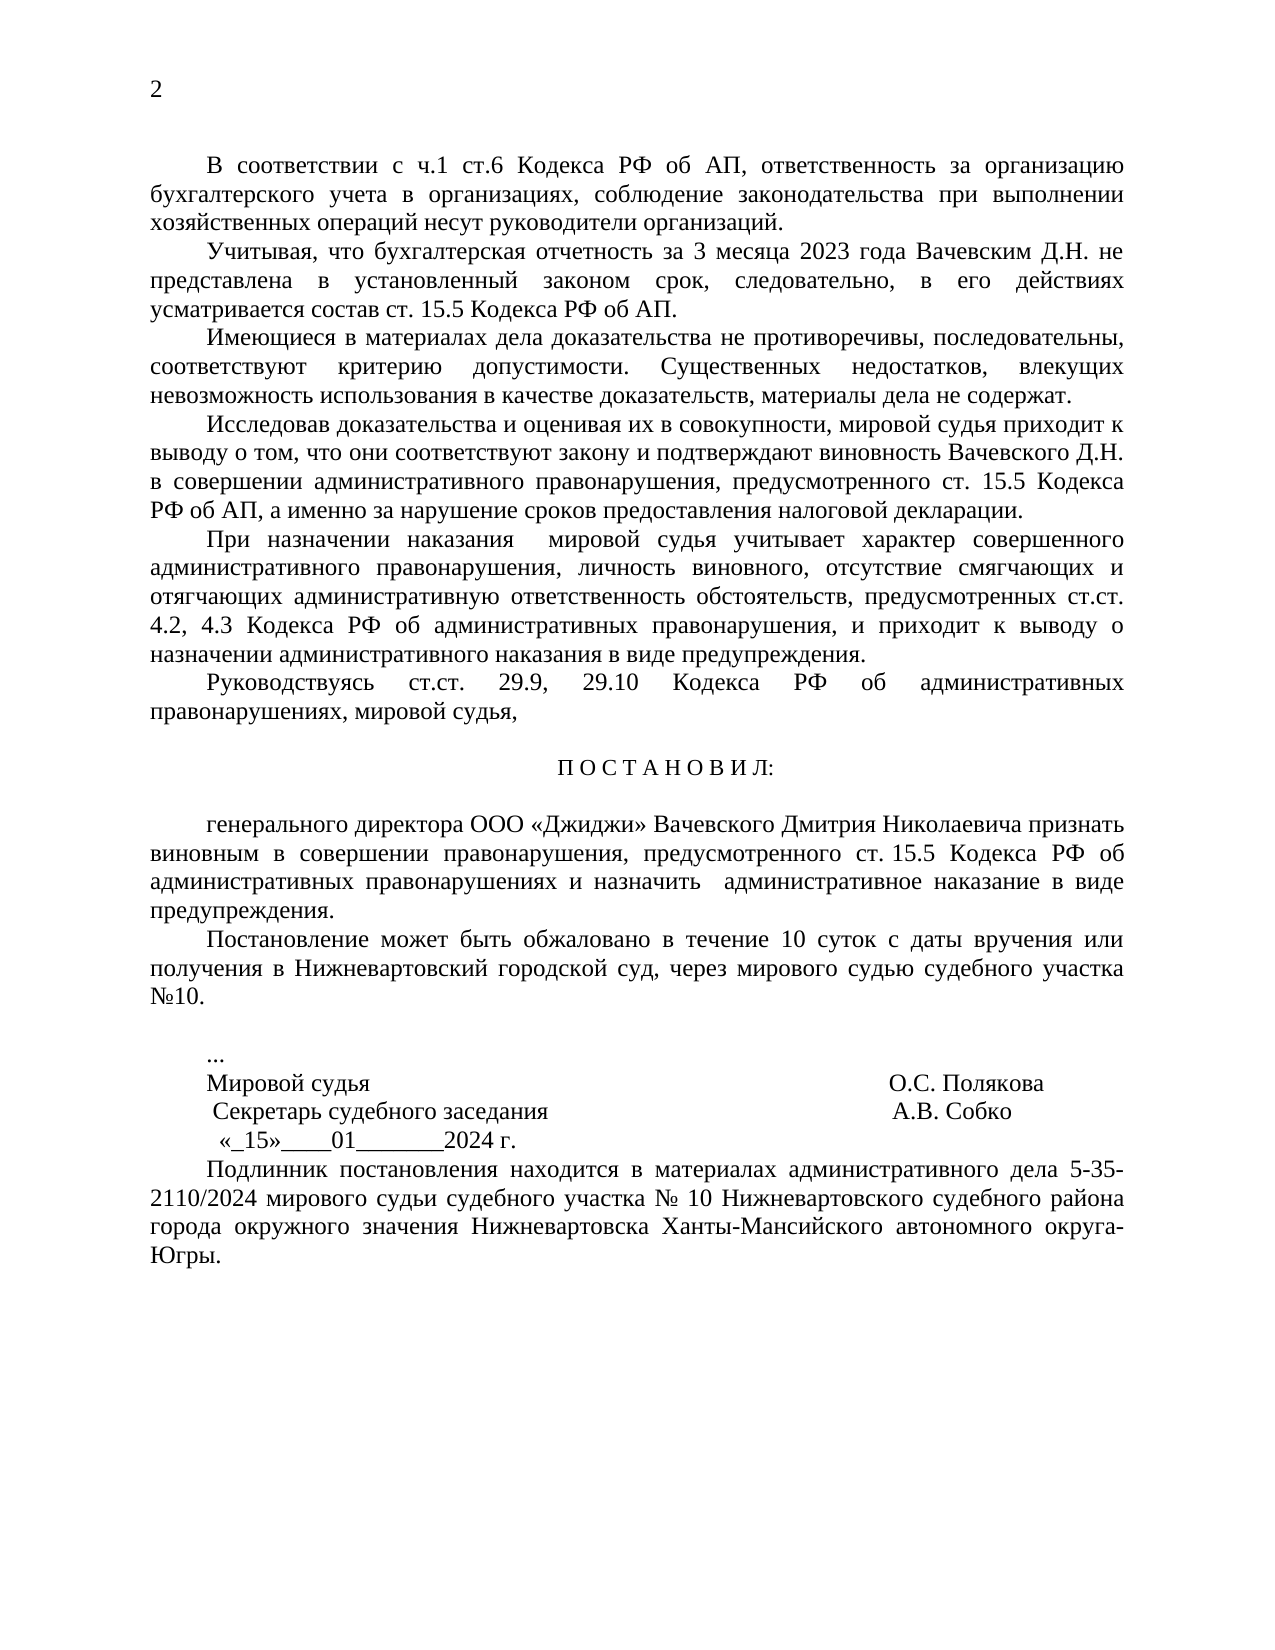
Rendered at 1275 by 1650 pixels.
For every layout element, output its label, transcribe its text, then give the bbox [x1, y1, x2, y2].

text П О С Т А Н О В И Л: [150, 754, 1125, 780]
text Секретарь судебного заседания А.В. Собко [150, 1096, 1125, 1125]
text генерального директора ООО «Джиджи» Вачевского Дмитрия Николаевича признать виновным в совершении правонарушения, предусмотренного ст. 15.5 Кодекса РФ об административных правонарушениях и назначить административное наказание в виде предупреждения. [150, 809, 1125, 924]
text Подлинник постановления находится в материалах административного дела 5-35-2110/2024 мирового судьи судебного участка № 10 Нижневартовского судебного района города окружного значения Нижневартовска Ханты-Мансийского автономного округа-Югры. [150, 1154, 1125, 1269]
text Руководствуясь ст.ст. 29.9, 29.10 Кодекса РФ об административных правонарушениях, мировой судья, [150, 667, 1125, 725]
text Мировой судья О.С. Полякова [150, 1068, 1125, 1096]
text При назначении наказания мировой судья учитывает характер совершенного административного правонарушения, личность виновного, отсутствие смягчающих и отягчающих административную ответственность обстоятельств, предусмотренных ст.ст. 4.2, 4.3 Кодекса РФ об административных правонарушения, и приходит к выводу о назначении административного наказания в виде предупреждения. [150, 524, 1125, 667]
text «_15»____01_______2024 г. [150, 1125, 1125, 1154]
text Имеющиеся в материалах дела доказательства не противоречивы, последовательны, соответствуют критерию допустимости. Существенных недостатков, влекущих невозможность использования в качестве доказательств, материалы дела не содержат. [150, 322, 1125, 409]
text ... [150, 1039, 1125, 1068]
text Постановление может быть обжаловано в течение 10 суток с даты вручения или получения в Нижневартовский городской суд, через мирового судью судебного участка №10. [150, 924, 1125, 1010]
text В соответствии с ч.1 ст.6 Кодекса РФ об АП, ответственность за организацию бухгалтерского учета в организациях, соблюдение законодательства при выполнении хозяйственных операций несут руководители организаций. [150, 150, 1125, 236]
text Исследовав доказательства и оценивая их в совокупности, мировой судья приходит к выводу о том, что они соответствуют закону и подтверждают виновность Вачевского Д.Н. в совершении административного правонарушения, предусмотренного ст. 15.5 Кодекса РФ об АП, а именно за нарушение сроков предоставления налоговой декларации. [150, 409, 1125, 524]
text Учитывая, что бухгалтерская отчетность за 3 месяца 2023 года Вачевским Д.Н. не представлена в установленный законом срок, следовательно, в его действиях усматривается состав ст. 15.5 Кодекса РФ об АП. [150, 236, 1125, 322]
